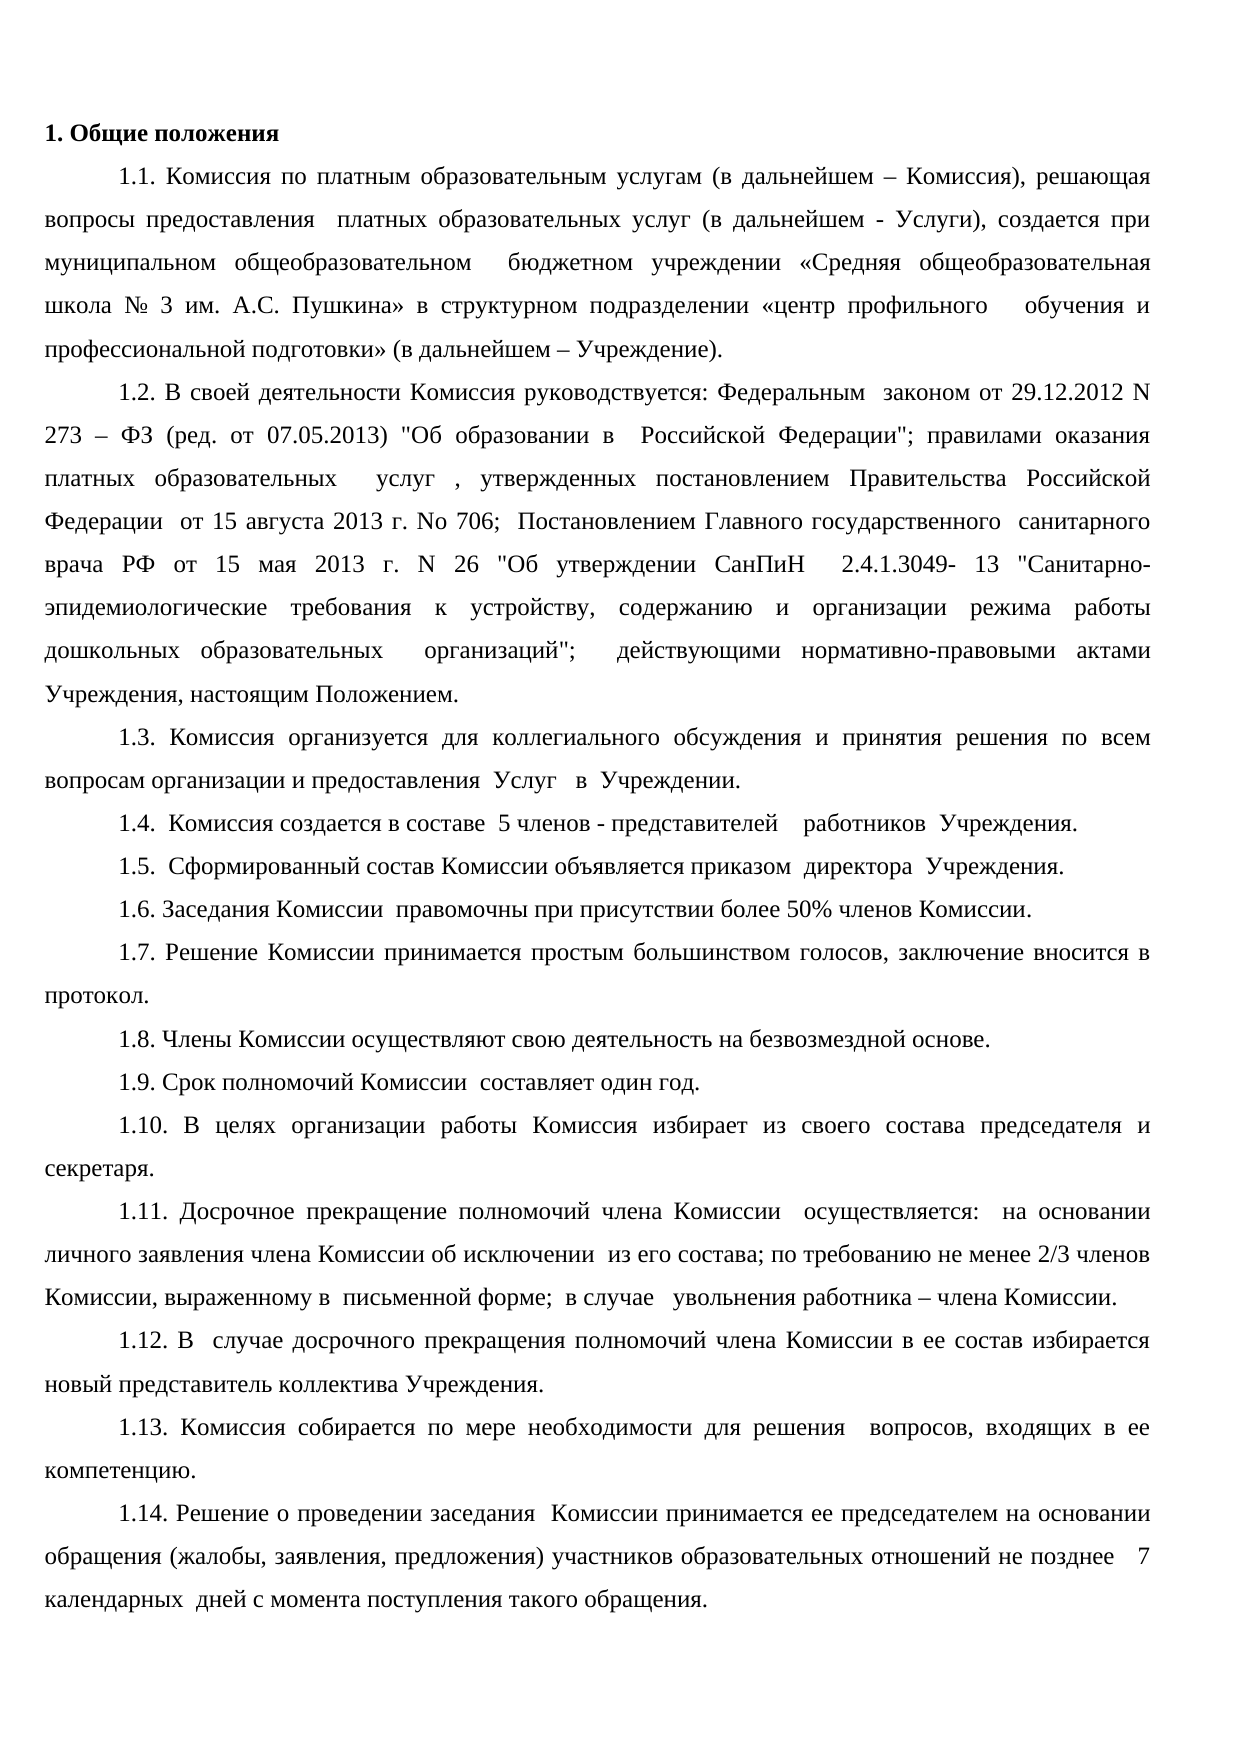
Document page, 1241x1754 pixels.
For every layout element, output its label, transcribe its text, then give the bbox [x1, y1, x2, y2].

text 1.13. Комиссия собирается по мере необходимости для решения вопросов, входящих в ее компетенцию. [44, 1412, 1152, 1484]
text 1.10. В целях организации работы Комиссия избирает из своего состава председателя и секретаря. [44, 1110, 1152, 1182]
text 1.8. Члены Комиссии осуществляют свою деятельность на безвозмездной основе. [44, 1024, 1152, 1052]
text 1. Общие положения [44, 118, 1152, 147]
text 1.2. В своей деятельности Комиссия руководствуется: Федеральным законом от 29.12.2012 N 273 – ФЗ (ред. от 07.05.2013) "Об образовании в Российской Федерации"; правилами оказания платных образовательных услуг , утвержденных постановлением Правительства Российской Федерации от 15 августа 2013 г. No 706; Постановлением Главного государственного санитарного врача РФ от 15 мая 2013 г. N 26 "Об утверждении СанПиН 2.4.1.3049- 13 "Санитарно-эпидемиологические требования к устройству, содержанию и организации режима работы дошкольных образовательных организаций"; действующими нормативно-правовыми актами Учреждения, настоящим Положением. [44, 377, 1152, 707]
text 1.9. Срок полномочий Комиссии составляет один год. [44, 1067, 1152, 1096]
text 1.7. Решение Комиссии принимается простым большинством голосов, заключение вносится в протокол. [44, 937, 1152, 1009]
text 1.1. Комиссия по платным образовательным услугам (в дальнейшем – Комиссия), решающая вопросы предоставления платных образовательных услуг (в дальнейшем - Услуги), создается при муниципальном общеобразовательном бюджетном учреждении «Средняя общеобразовательная школа № 3 им. А.С. Пушкина» в структурном подразделении «центр профильного обучения и профессиональной подготовки» (в дальнейшем – Учреждение). [44, 161, 1152, 362]
text 1.12. В случае досрочного прекращения полномочий члена Комиссии в ее состав избирается новый представитель коллектива Учреждения. [44, 1326, 1152, 1397]
text 1.3. Комиссия организуется для коллегиального обсуждения и принятия решения по всем вопросам организации и предоставления Услуг в Учреждении. [44, 722, 1152, 794]
text 1.14. Решение о проведении заседания Комиссии принимается ее председателем на основании обращения (жалобы, заявления, предложения) участников образовательных отношений не позднее 7 календарных дней с момента поступления такого обращения. [44, 1498, 1152, 1613]
text 1.11. Досрочное прекращение полномочий члена Комиссии осуществляется: на основании личного заявления члена Комиссии об исключении из его состава; по требованию не менее 2/3 членов Комиссии, выраженному в письменной форме; в случае увольнения работника – члена Комиссии. [44, 1196, 1152, 1311]
text 1.4. Комиссия создается в составе 5 членов - представителей работников Учреждения. [44, 808, 1152, 837]
text 1.5. Сформированный состав Комиссии объявляется приказом директора Учреждения. [44, 851, 1152, 880]
text 1.6. Заседания Комиссии правомочны при присутствии более 50% членов Комиссии. [44, 894, 1152, 923]
